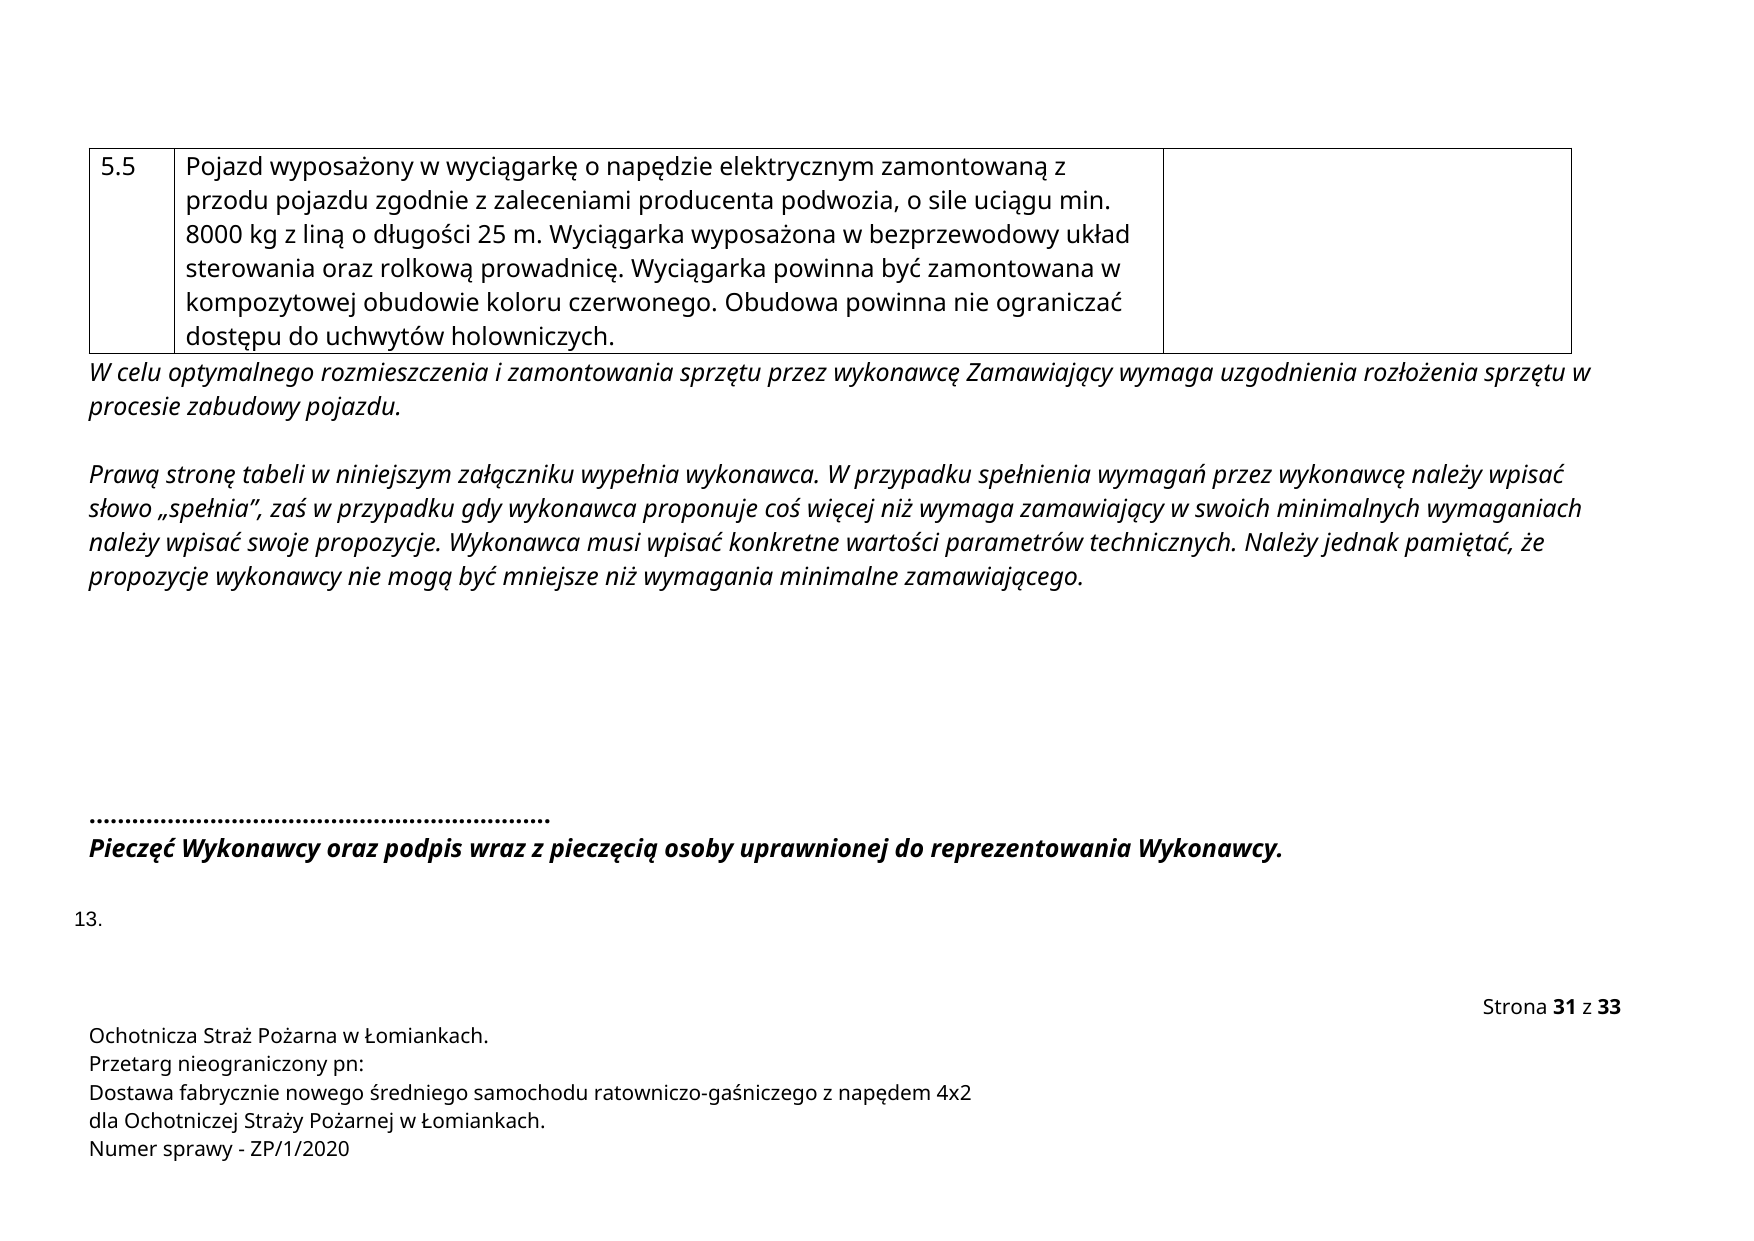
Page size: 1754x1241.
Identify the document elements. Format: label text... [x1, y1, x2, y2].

text W celu optymalnego rozmieszczenia i zamontowania sprzętu przez wykonawcę Zamawiający wymaga uzgodnienia rozłożenia sprzętu w procesie zabudowy pojazdu. [89, 354, 1621, 422]
text ................................................................. [89, 797, 1621, 831]
table_cell 5.5 [90, 149, 174, 353]
table_cell [1164, 149, 1571, 353]
text Prawą stronę tabeli w niniejszym załączniku wypełnia wykonawca. W przypadku spełnienia wymagań przez wykonawcę należy wpisać słowo „spełnia”, zaś w przypadku gdy wykonawca proponuje coś więcej niż wymaga zamawiający w swoich minimalnych wymaganiach należy wpisać swoje propozycje. Wykonawca musi wpisać konkretne wartości parametrów technicznych. Należy jednak pamiętać, że propozycje wykonawcy nie mogą być mniejsze niż wymagania minimalne zamawiającego. [89, 456, 1621, 593]
text Pieczęć Wykonawcy oraz podpis wraz z pieczęcią osoby uprawnionej do reprezentowania Wykonawcy. [89, 831, 1621, 865]
table_cell Pojazd wyposażony w wyciągarkę o napędzie elektrycznym zamontowaną z przodu pojazdu zgodnie z zaleceniami producenta podwozia, o sile uciągu min. 8000 kg z liną o długości 25 m. Wyciągarka wyposażona w bezprzewodowy układ sterowania oraz rolkową prowadnicę. Wyciągarka powinna być zamontowana w kompozytowej obudowie koloru czerwonego. Obudowa powinna nie ograniczać dostępu do uchwytów holowniczych. [175, 149, 1163, 353]
